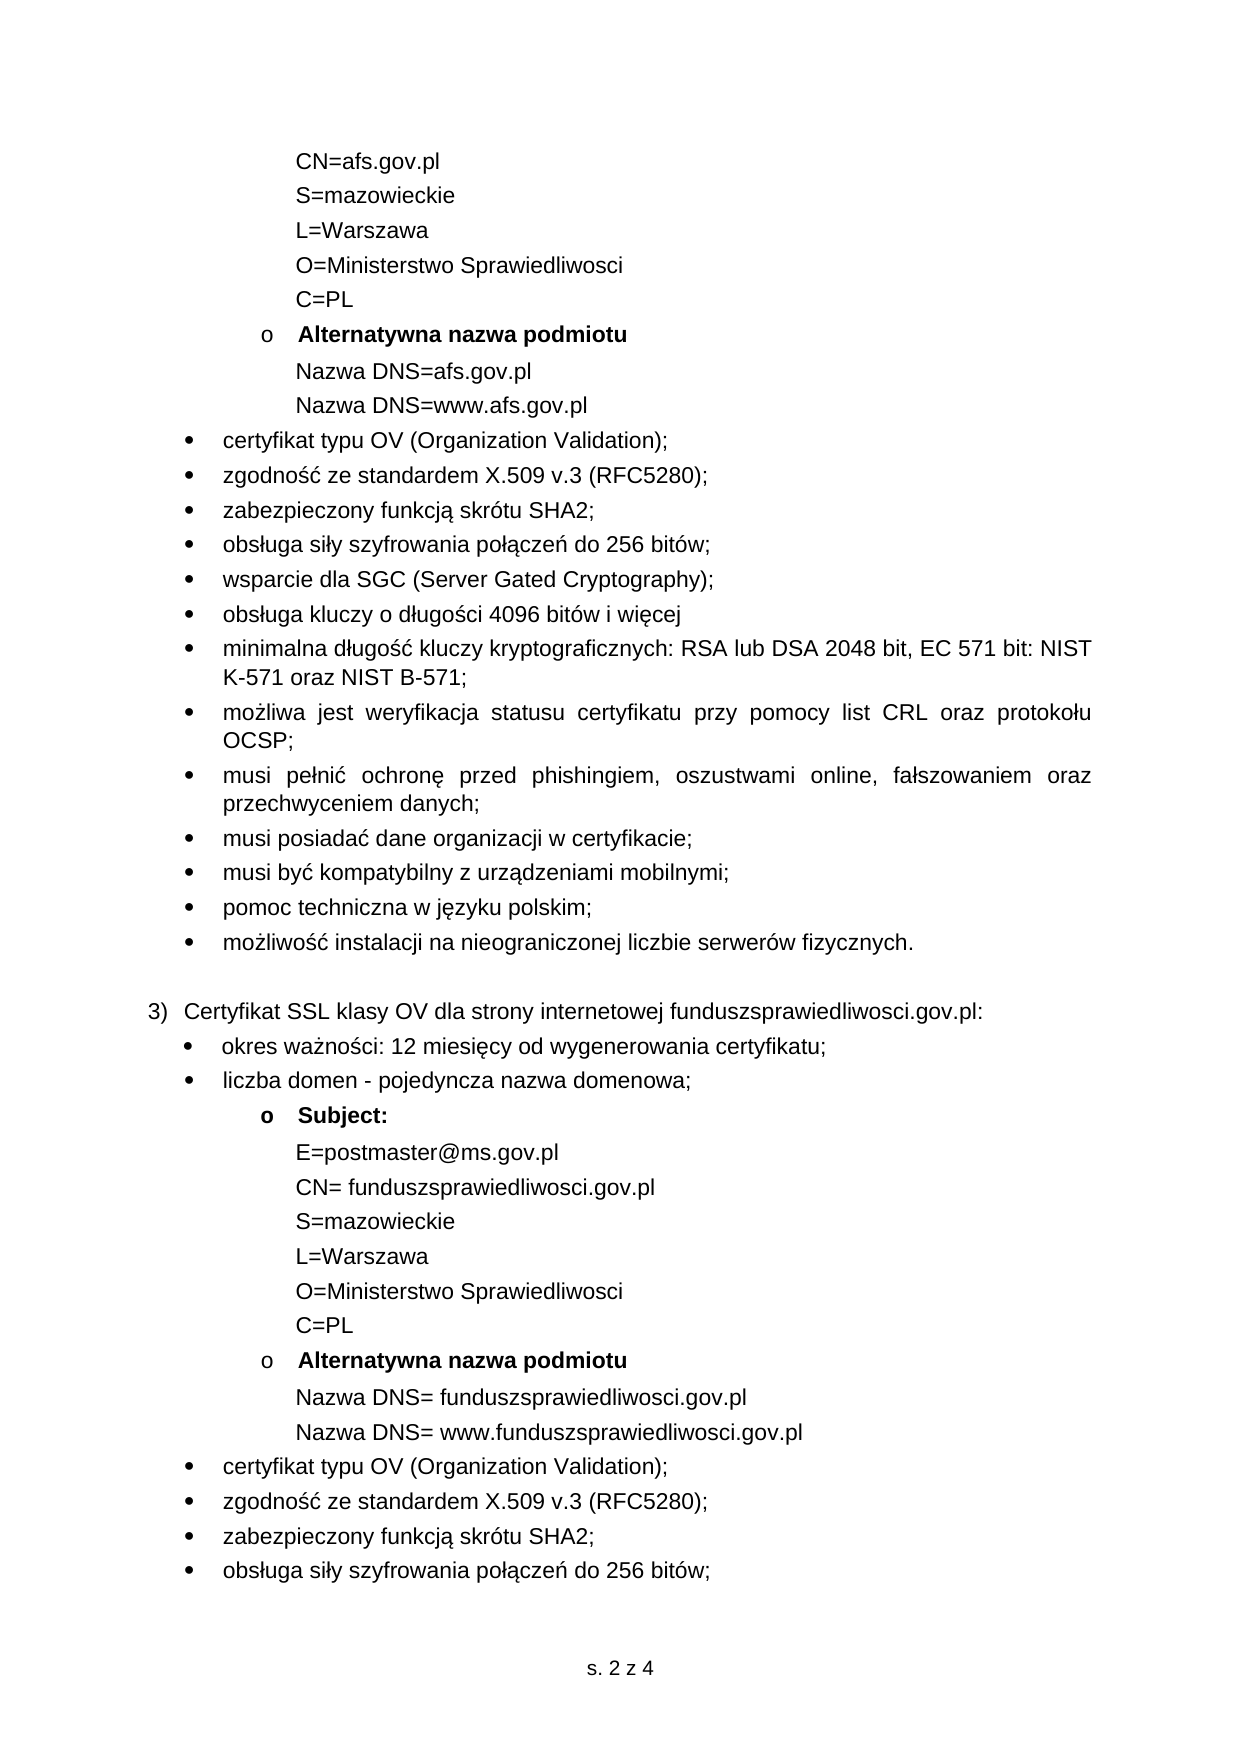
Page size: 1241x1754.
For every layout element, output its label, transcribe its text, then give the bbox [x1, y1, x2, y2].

text S=mazowieckie [295, 1208, 1093, 1235]
list wsparcie dla SGC (Server Gated Cryptography); [185, 566, 1093, 592]
text O=Ministerstwo Sprawiedliwosci [295, 252, 1093, 278]
text C=PL [295, 286, 1093, 313]
list musi pełnić ochronę przed phishingiem, oszustwami online, fałszowaniem oraz przechwyceniem danych; [185, 762, 1093, 816]
text E=postmaster@ms.gov.pl [295, 1139, 1093, 1165]
text C=PL [295, 1312, 1093, 1339]
list Subject: [260, 1102, 1093, 1131]
text CN= funduszsprawiedliwosci.gov.pl [295, 1174, 1093, 1200]
list zabezpieczony funkcją skrótu SHA2; [185, 497, 1093, 523]
list możliwa jest weryfikacja statusu certyfikatu przy pomocy list CRL oraz protokołu OCSP; [185, 698, 1093, 753]
list zgodność ze standardem X.509 v.3 (RFC5280); [185, 1488, 1093, 1514]
list obsługa kluczy o długości 4096 bitów i więcej [185, 601, 1093, 627]
list Alternatywna nazwa podmiotu [260, 321, 1093, 349]
text CN=afs.gov.pl [295, 148, 1093, 174]
text S=mazowieckie [295, 182, 1093, 209]
list Certyfikat SSL klasy OV dla strony internetowej funduszsprawiedliwosci.gov.pl: [148, 998, 1093, 1024]
text L=Warszawa [295, 1243, 1093, 1269]
list okres ważności: 12 miesięcy od wygenerowania certyfikatu; [184, 1033, 1093, 1059]
list certyfikat typu OV (Organization Validation); [185, 427, 1093, 453]
text L=Warszawa [295, 217, 1093, 243]
list pomoc techniczna w języku polskim; [185, 894, 1093, 920]
list musi być kompatybilny z urządzeniami mobilnymi; [185, 859, 1093, 886]
list minimalna długość kluczy kryptograficznych: RSA lub DSA 2048 bit, EC 571 bit: NIST K-571 oraz NIST B-571; [185, 635, 1093, 690]
list możliwość instalacji na nieograniczonej liczbie serwerów fizycznych. [185, 929, 1093, 955]
text O=Ministerstwo Sprawiedliwosci [295, 1278, 1093, 1304]
list zgodność ze standardem X.509 v.3 (RFC5280); [185, 462, 1093, 488]
text Nazwa DNS=www.afs.gov.pl [295, 392, 1093, 419]
list obsługa siły szyfrowania połączeń do 256 bitów; [185, 531, 1093, 558]
list Alternatywna nazwa podmiotu [260, 1347, 1093, 1375]
list liczba domen - pojedyncza nazwa domenowa; [185, 1067, 1093, 1094]
text Nazwa DNS= www.funduszsprawiedliwosci.gov.pl [295, 1418, 1093, 1445]
list obsługa siły szyfrowania połączeń do 256 bitów; [185, 1557, 1093, 1584]
text Nazwa DNS=afs.gov.pl [295, 358, 1093, 384]
list certyfikat typu OV (Organization Validation); [185, 1453, 1093, 1479]
list zabezpieczony funkcją skrótu SHA2; [185, 1523, 1093, 1549]
list musi posiadać dane organizacji w certyfikacie; [185, 825, 1093, 851]
text Nazwa DNS= funduszsprawiedliwosci.gov.pl [295, 1384, 1093, 1410]
